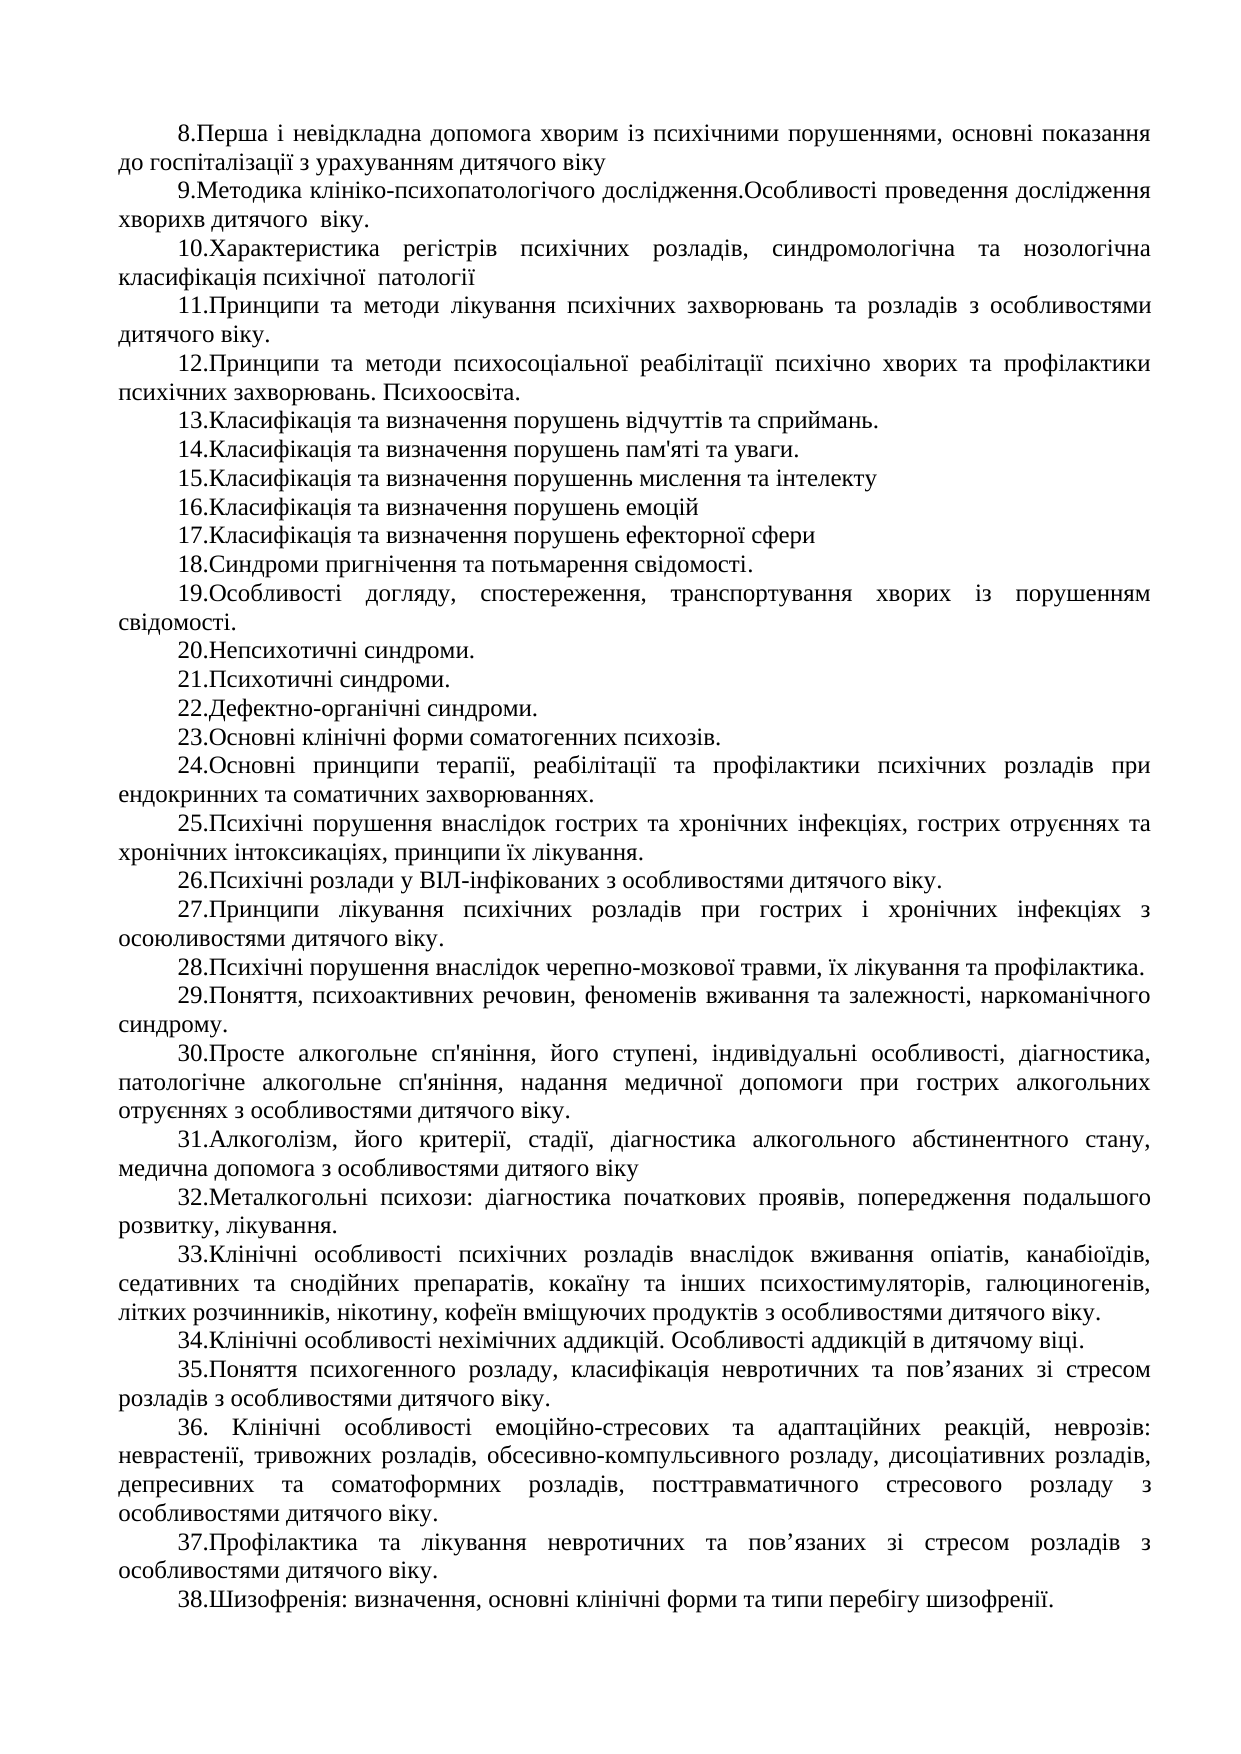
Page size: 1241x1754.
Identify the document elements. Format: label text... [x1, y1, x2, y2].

text 30.Просте алкогольне сп'яніння, його ступені, індивідуальні особливості, діагностика, патологічне алкогольне сп'яніння, надання медичної допомоги при гострих алкогольних отруєннях з особливостями дитячого віку. [118, 1038, 1152, 1124]
text 9.Методика клініко-психопатологічого дослідження.Особливості проведення дослідження хворихв дитячого віку. [118, 176, 1152, 233]
text 22.Дефектно-органічні синдроми. [118, 693, 1152, 722]
text 35.Поняття психогенного розладу, класифікація невротичних та пов’язаних зі стресом розладів з особливостями дитячого віку. [118, 1354, 1152, 1412]
text 15.Класифікація та визначення порушеннь мислення та інтелекту [118, 463, 1152, 492]
text 29.Поняття, психоактивних речовин, феноменів вживання та залежності, наркоманічного синдрому. [118, 981, 1152, 1038]
text 31.Алкоголізм, його критерії, стадії, діагностика алкогольного абстинентного стану, медична допомога з особливостями дитяого віку [118, 1124, 1152, 1182]
text 34.Клінічні особливості нехімічних аддикцій. Особливості аддикцій в дитячому віці. [118, 1326, 1152, 1354]
text 37.Профілактика та лікування невротичних та пов’язаних зі стресом розладів з особливостями дитячого віку. [118, 1527, 1152, 1584]
text 27.Принципи лікування психічних розладів при гострих і хронічних інфекціях з осоюливостями дитячого віку. [118, 894, 1152, 952]
text 25.Психічні порушення внаслідок гострих та хронічних інфекціях, гострих отруєннях та хронічних інтоксикаціях, принципи їх лікування. [118, 808, 1152, 866]
text 13.Класифікація та визначення порушень відчуттів та сприймань. [118, 406, 1152, 434]
text 20.Непсихотичні синдроми. [118, 636, 1152, 664]
text 12.Принципи та методи психосоціальної реабілітації психічно хворих та профілактики психічних захворювань. Психоосвіта. [118, 348, 1152, 406]
text 28.Психічні порушення внаслідок черепно-мозкової травми, їх лікування та профілактика. [118, 952, 1152, 981]
text 36. Клінічні особливості емоційно-стресових та адаптаційних реакцій, неврозів: неврастенії, тривожних розладів, обсесивно-компульсивного розладу, дисоціативних розладів, депресивних та соматоформних розладів, посттравматичного стресового розладу з особливостями дитячого віку. [118, 1412, 1152, 1527]
text 33.Клінічні особливості психічних розладів внаслідок вживання опіатів, канабіоїдів, седативних та снодійних препаратів, кокаїну та інших психостимуляторів, галюциногенів, літких розчинників, нікотину, кофеїн вміщуючих продуктів з особливостями дитячого віку. [118, 1239, 1152, 1326]
text 23.Основні клінічні форми соматогенних психозів. [118, 722, 1152, 751]
text 14.Класифікація та визначення порушень пам'яті та уваги. [118, 434, 1152, 463]
text 11.Принципи та методи лікування психічних захворювань та розладів з особливостями дитячого віку. [118, 291, 1152, 348]
text 38.Шизофренія: визначення, основні клінічні форми та типи перебігу шизофренії. [118, 1584, 1152, 1613]
text 10.Характеристика регістрів психічних розладів, синдромологічна та нозологічна класифікація психічної патології [118, 233, 1152, 291]
text 26.Психічні розлади у ВІЛ-інфікованих з особливостями дитячого віку. [118, 866, 1152, 894]
text 21.Психотичні синдроми. [118, 664, 1152, 693]
text 19.Особливості догляду, спостереження, транспортування хворих із порушенням свідомості. [118, 578, 1152, 636]
text 18.Синдроми пригнічення та потьмарення свідомості. [118, 549, 1152, 578]
text 32.Металкогольні психози: діагностика початкових проявів, попередження подальшого розвитку, лікування. [118, 1182, 1152, 1239]
text 16.Класифікація та визначення порушень емоцій [118, 492, 1152, 521]
text 8.Перша і невідкладна допомога хворим із психічними порушеннями, основні показання до госпіталізації з урахуванням дитячого віку [118, 118, 1152, 176]
text 24.Основні принципи терапії, реабілітації та профілактики психічних розладів при ендокринних та соматичних захворюваннях. [118, 751, 1152, 808]
text 17.Класифікація та визначення порушень ефекторної сфери [118, 521, 1152, 549]
